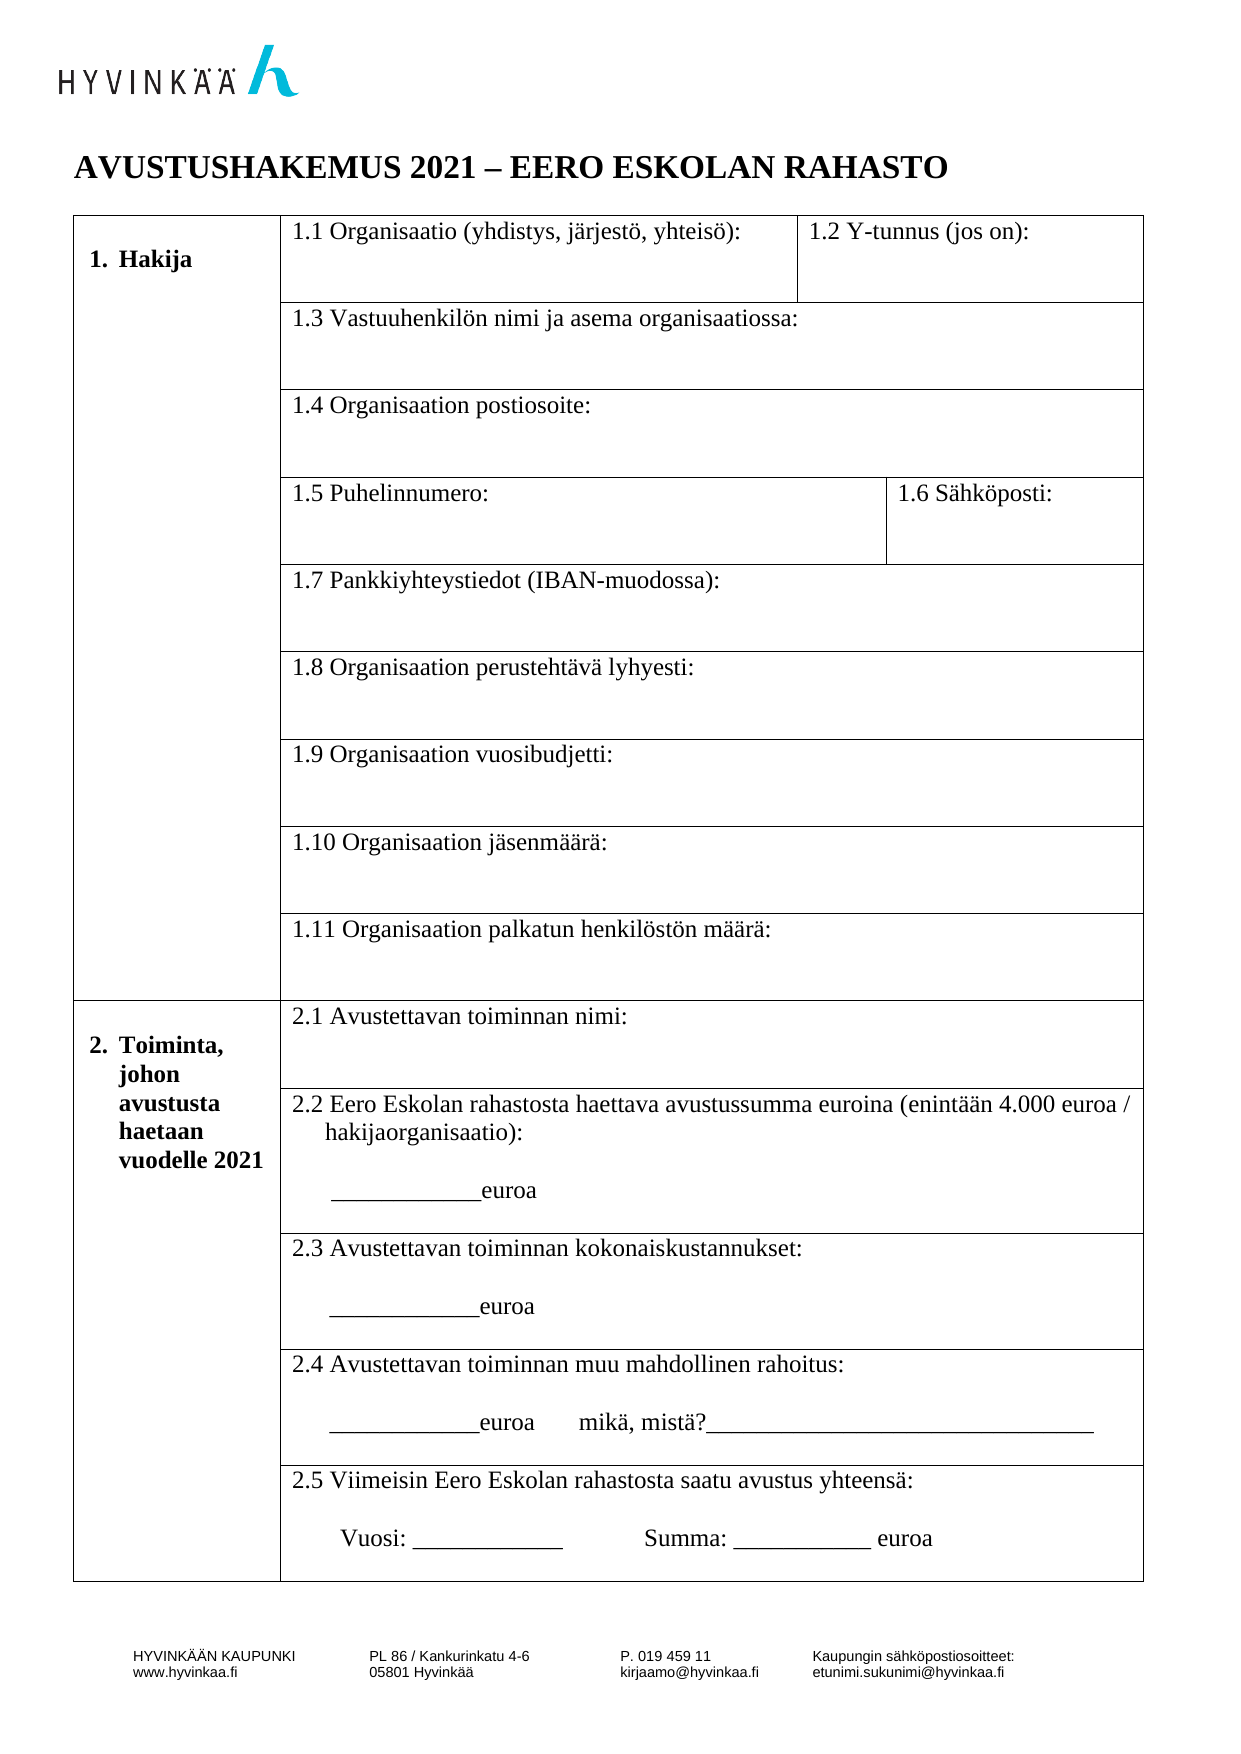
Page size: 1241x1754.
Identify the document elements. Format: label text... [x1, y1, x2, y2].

table_cell 1.9 Organisaation vuosibudjetti: [281, 740, 1143, 826]
table_cell 2.2 Eero Eskolan rahastosta haettava avustussumma euroina (enintään 4.000 euroa / hakijaorganisaatio): ____________euroa [281, 1089, 1143, 1232]
table_cell 1.7 Pankkiyhteystiedot (IBAN-muodossa): [281, 565, 1143, 651]
table_cell 2.4 Avustettavan toiminnan muu mahdollinen rahoitus: ____________euroa mikä, mistä?_______________________________ [281, 1350, 1143, 1464]
text AVUSTUSHAKEMUS 2021 – EERO ESKOLAN RAHASTO [74, 148, 1152, 186]
table_header 1.1 Organisaatio (yhdistys, järjestö, yhteisö): [281, 216, 797, 302]
table_cell 1.8 Organisaation perustehtävä lyhyesti: [281, 652, 1143, 738]
table_cell 1.3 Vastuuhenkilön nimi ja asema organisaatiossa: [281, 303, 1143, 389]
table_cell 1.6 Sähköposti: [887, 478, 1143, 564]
table_cell 1.10 Organisaation jäsenmäärä: [281, 827, 1143, 913]
table_header Hakija [74, 216, 280, 1000]
table_cell Toiminta, johon avustusta haetaan vuodelle 2021 [74, 1001, 280, 1581]
table_cell 1.5 Puhelinnumero: [281, 478, 886, 564]
table_cell 2.1 Avustettavan toiminnan nimi: [281, 1001, 1143, 1088]
picture [35, 20, 323, 118]
table_header 1.2 Y-tunnus (jos on): [798, 216, 1143, 302]
table_cell 2.5 Viimeisin Eero Eskolan rahastosta saatu avustus yhteensä: Vuosi: ____________ Summa: ___________ euroa [281, 1466, 1143, 1581]
table_cell 1.4 Organisaation postiosoite: [281, 390, 1143, 477]
table_cell 2.3 Avustettavan toiminnan kokonaiskustannukset: ____________euroa [281, 1234, 1143, 1348]
table_cell 1.11 Organisaation palkatun henkilöstön määrä: [281, 914, 1143, 1000]
